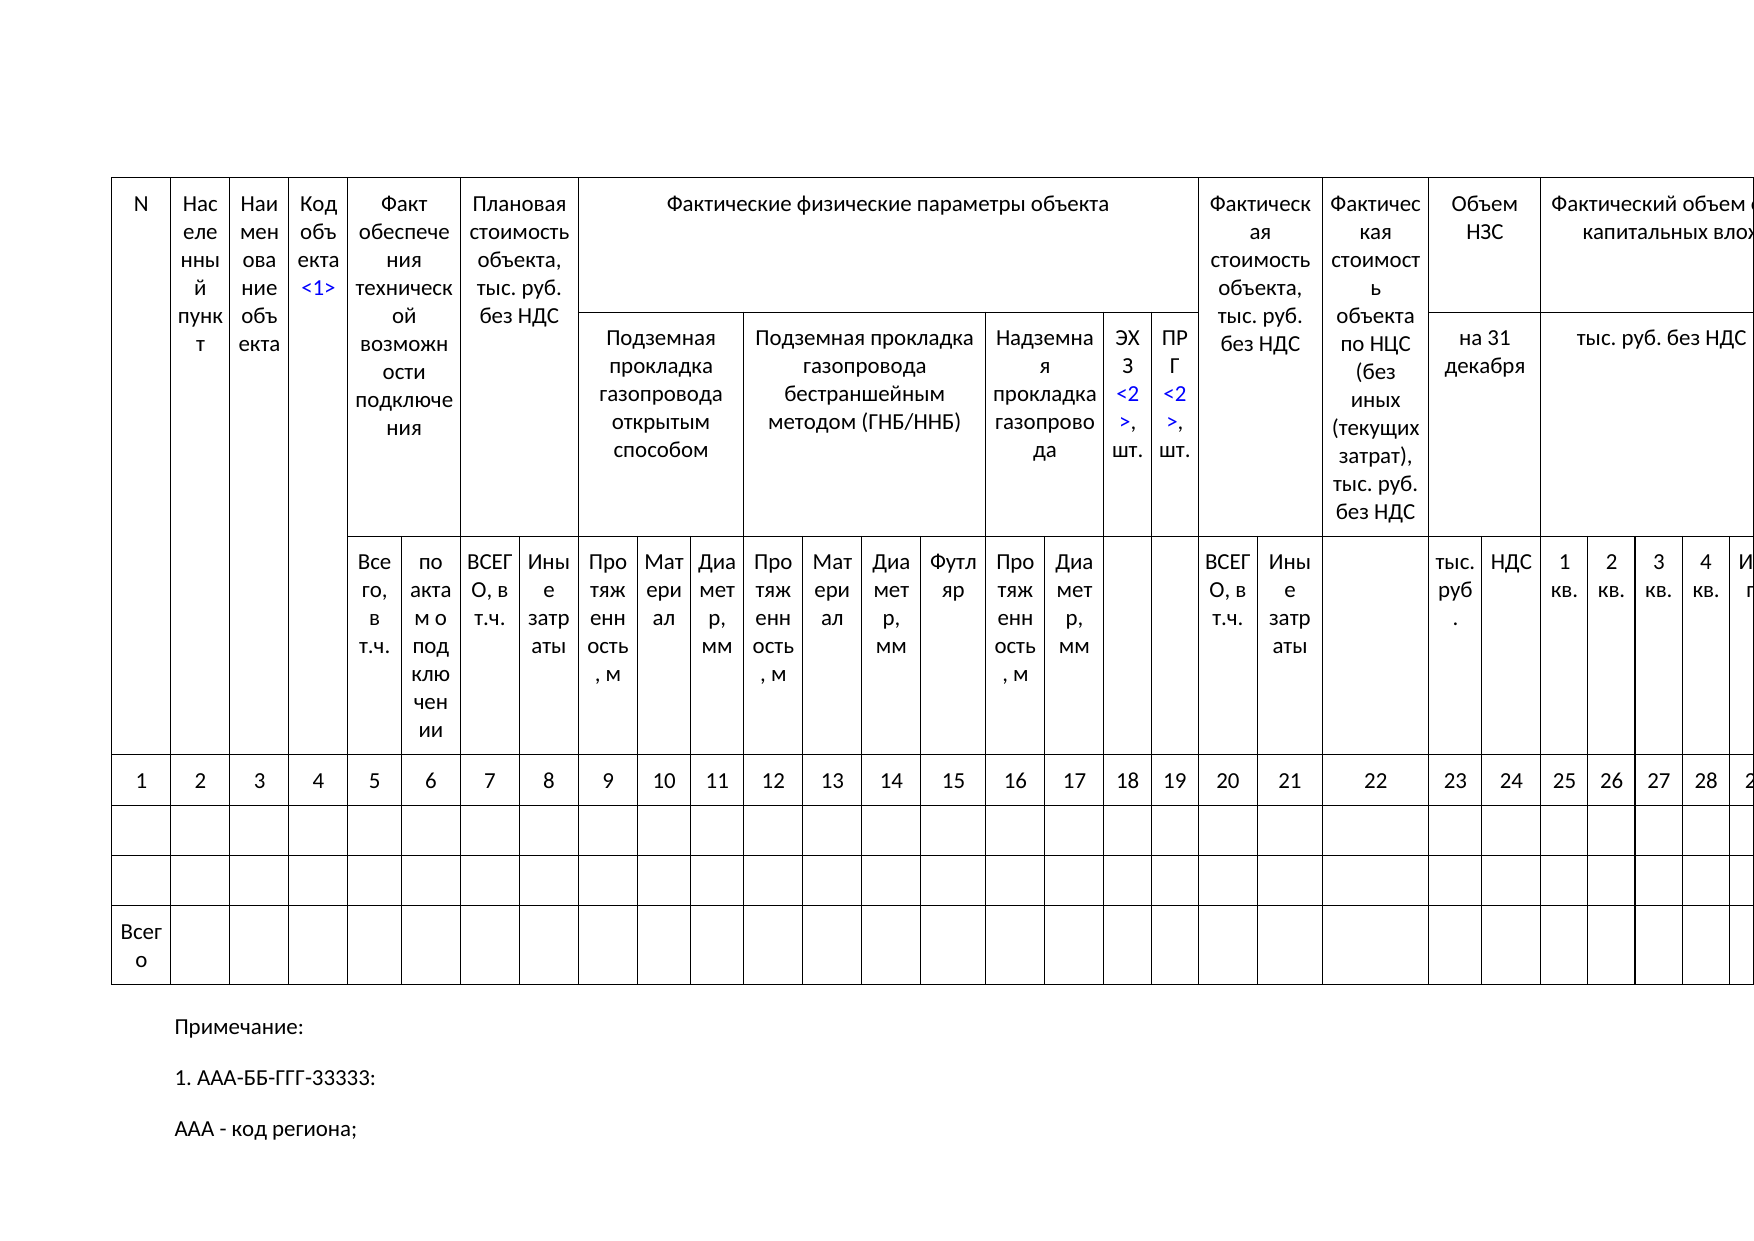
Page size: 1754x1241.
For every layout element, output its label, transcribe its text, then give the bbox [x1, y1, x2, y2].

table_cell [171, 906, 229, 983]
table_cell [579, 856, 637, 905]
table_cell Материал [638, 537, 690, 754]
table_cell Надземная прокладка газопровода [986, 313, 1103, 536]
table_cell [289, 806, 347, 855]
table_header Фактические физические параметры объекта [579, 178, 1198, 312]
table_cell тыс. руб. [1429, 537, 1481, 754]
table_cell Иные затраты [520, 537, 578, 754]
table_cell [1104, 806, 1151, 855]
table_cell [230, 806, 288, 855]
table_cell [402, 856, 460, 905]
table_cell Протяженность, м [986, 537, 1044, 754]
table_cell 1 [112, 755, 170, 804]
table_cell [691, 806, 743, 855]
table_header Наименование объекта [230, 178, 288, 754]
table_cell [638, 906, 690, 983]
table_cell [1541, 806, 1587, 855]
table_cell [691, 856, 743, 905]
table_cell 12 [744, 755, 802, 804]
table_cell тыс. руб. без НДС [1541, 313, 1753, 536]
table_cell 21 [1258, 755, 1322, 804]
table_cell Футляр [921, 537, 985, 754]
table_cell 5 [348, 755, 401, 804]
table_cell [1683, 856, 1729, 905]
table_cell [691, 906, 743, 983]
table_cell 3 кв. [1636, 537, 1682, 754]
table_cell 25 [1541, 755, 1587, 804]
table_header Фактическая стоимость объекта по НЦС (без иных (текущих затрат), тыс. руб. без НДС [1323, 178, 1428, 536]
table_cell [638, 806, 690, 855]
table_header Фактический объем освоения капитальных вложений [1541, 178, 1753, 312]
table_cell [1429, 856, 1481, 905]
table_cell Иные затраты [1258, 537, 1322, 754]
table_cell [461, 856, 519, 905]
table_cell 20 [1199, 755, 1257, 804]
table_cell [1588, 806, 1634, 855]
table_cell 24 [1482, 755, 1540, 804]
table_cell 13 [803, 755, 861, 804]
table_cell 22 [1323, 755, 1428, 804]
table_cell 28 [1683, 755, 1729, 804]
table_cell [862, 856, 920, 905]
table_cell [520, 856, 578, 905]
table_cell 1 кв. [1541, 537, 1587, 754]
table_cell Подземная прокладка газопровода открытым способом [579, 313, 743, 536]
text Примечание: [118, 1012, 1636, 1041]
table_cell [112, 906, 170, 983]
table_cell 15 [921, 755, 985, 804]
table_cell ЭХЗ <2>, шт. [1104, 313, 1151, 536]
table_cell 19 [1152, 755, 1198, 804]
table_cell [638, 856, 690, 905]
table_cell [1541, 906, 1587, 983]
table_cell ВСЕГО, в т.ч. [1199, 537, 1257, 754]
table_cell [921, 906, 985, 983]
table_cell [1104, 537, 1151, 754]
table_cell [1730, 806, 1753, 855]
table_cell [171, 806, 229, 855]
table_cell 27 [1636, 755, 1682, 804]
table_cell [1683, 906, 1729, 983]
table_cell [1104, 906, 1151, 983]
table_cell 18 [1104, 755, 1151, 804]
table_cell [461, 806, 519, 855]
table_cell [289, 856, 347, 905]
table_cell Диаметр, мм [862, 537, 920, 754]
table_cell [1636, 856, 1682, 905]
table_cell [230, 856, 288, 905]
table_cell 4 [289, 755, 347, 804]
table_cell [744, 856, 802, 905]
table_cell [402, 806, 460, 855]
table_cell 7 [461, 755, 519, 804]
table_cell Материал [803, 537, 861, 754]
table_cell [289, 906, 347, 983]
table_cell Диаметр, мм [1045, 537, 1103, 754]
table_header Код объекта <1> [289, 178, 347, 754]
table_header Населенный пункт [171, 178, 229, 754]
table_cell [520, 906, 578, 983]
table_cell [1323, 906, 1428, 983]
table_cell [1323, 537, 1428, 754]
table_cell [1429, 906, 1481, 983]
table_cell Протяженность, м [579, 537, 637, 754]
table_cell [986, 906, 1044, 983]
table_cell 11 [691, 755, 743, 804]
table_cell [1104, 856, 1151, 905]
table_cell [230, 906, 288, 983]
table_cell 16 [986, 755, 1044, 804]
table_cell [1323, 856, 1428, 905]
table_cell [112, 806, 170, 855]
table_header N [112, 178, 170, 754]
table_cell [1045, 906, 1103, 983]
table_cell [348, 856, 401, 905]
table_cell [1482, 806, 1540, 855]
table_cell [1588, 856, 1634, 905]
table_cell 9 [579, 755, 637, 804]
table_cell [1636, 806, 1682, 855]
table_cell 2 кв. [1588, 537, 1634, 754]
table_cell Протяженность, м [744, 537, 802, 754]
table_cell [1429, 806, 1481, 855]
table_header Плановая стоимость объекта, тыс. руб. без НДС [461, 178, 578, 536]
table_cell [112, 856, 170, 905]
table_cell 8 [520, 755, 578, 804]
table_cell [1258, 806, 1322, 855]
table_cell [1152, 806, 1198, 855]
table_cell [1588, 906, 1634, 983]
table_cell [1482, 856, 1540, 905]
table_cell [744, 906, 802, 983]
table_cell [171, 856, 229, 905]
table_cell 26 [1588, 755, 1634, 804]
table_cell [348, 806, 401, 855]
table_cell Диаметр, мм [691, 537, 743, 754]
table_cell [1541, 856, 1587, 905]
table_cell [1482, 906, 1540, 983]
text ААА - код региона; [118, 1114, 1636, 1142]
table_cell Итого [1730, 537, 1753, 754]
table_header Фактическая стоимость объекта, тыс. руб. без НДС [1199, 178, 1322, 536]
table_cell [921, 806, 985, 855]
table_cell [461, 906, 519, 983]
table_cell [579, 806, 637, 855]
table_cell 10 [638, 755, 690, 804]
table_cell [1199, 806, 1257, 855]
table_cell 2 [171, 755, 229, 804]
table_cell [1683, 806, 1729, 855]
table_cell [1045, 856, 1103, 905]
table_header Объем НЗС [1429, 178, 1540, 312]
table_cell по актам о подключении [402, 537, 460, 754]
table_cell [1323, 806, 1428, 855]
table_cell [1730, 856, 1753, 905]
table_cell [862, 806, 920, 855]
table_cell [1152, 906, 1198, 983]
table_cell 23 [1429, 755, 1481, 804]
table_cell [986, 806, 1044, 855]
table_cell ПРГ <2>, шт. [1152, 313, 1198, 536]
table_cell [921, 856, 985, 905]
table_cell Всего, в т.ч. [348, 537, 401, 754]
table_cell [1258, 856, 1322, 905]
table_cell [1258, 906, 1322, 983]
text 1. ААА-ББ-ГГГ-33333: [118, 1063, 1636, 1091]
table_cell ВСЕГО, в т.ч. [461, 537, 519, 754]
table_header Факт обеспечения технической возможности подключения [348, 178, 460, 536]
table_cell [520, 806, 578, 855]
table_cell 6 [402, 755, 460, 804]
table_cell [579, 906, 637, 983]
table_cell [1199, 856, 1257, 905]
table_cell Подземная прокладка газопровода бестраншейным методом (ГНБ/ННБ) [744, 313, 985, 536]
table_cell 29 [1730, 755, 1753, 804]
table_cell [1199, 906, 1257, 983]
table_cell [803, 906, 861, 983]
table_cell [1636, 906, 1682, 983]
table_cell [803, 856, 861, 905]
table_cell [803, 806, 861, 855]
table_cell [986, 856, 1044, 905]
table_cell 3 [230, 755, 288, 804]
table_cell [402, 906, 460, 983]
table_cell [744, 806, 802, 855]
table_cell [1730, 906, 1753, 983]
table_cell НДС [1482, 537, 1540, 754]
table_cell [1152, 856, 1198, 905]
table_cell 17 [1045, 755, 1103, 804]
table_cell на 31 декабря [1429, 313, 1540, 536]
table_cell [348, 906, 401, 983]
table_cell 14 [862, 755, 920, 804]
table_cell 4 кв. [1683, 537, 1729, 754]
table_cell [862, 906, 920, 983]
table_cell [1045, 806, 1103, 855]
table_cell [1152, 537, 1198, 754]
